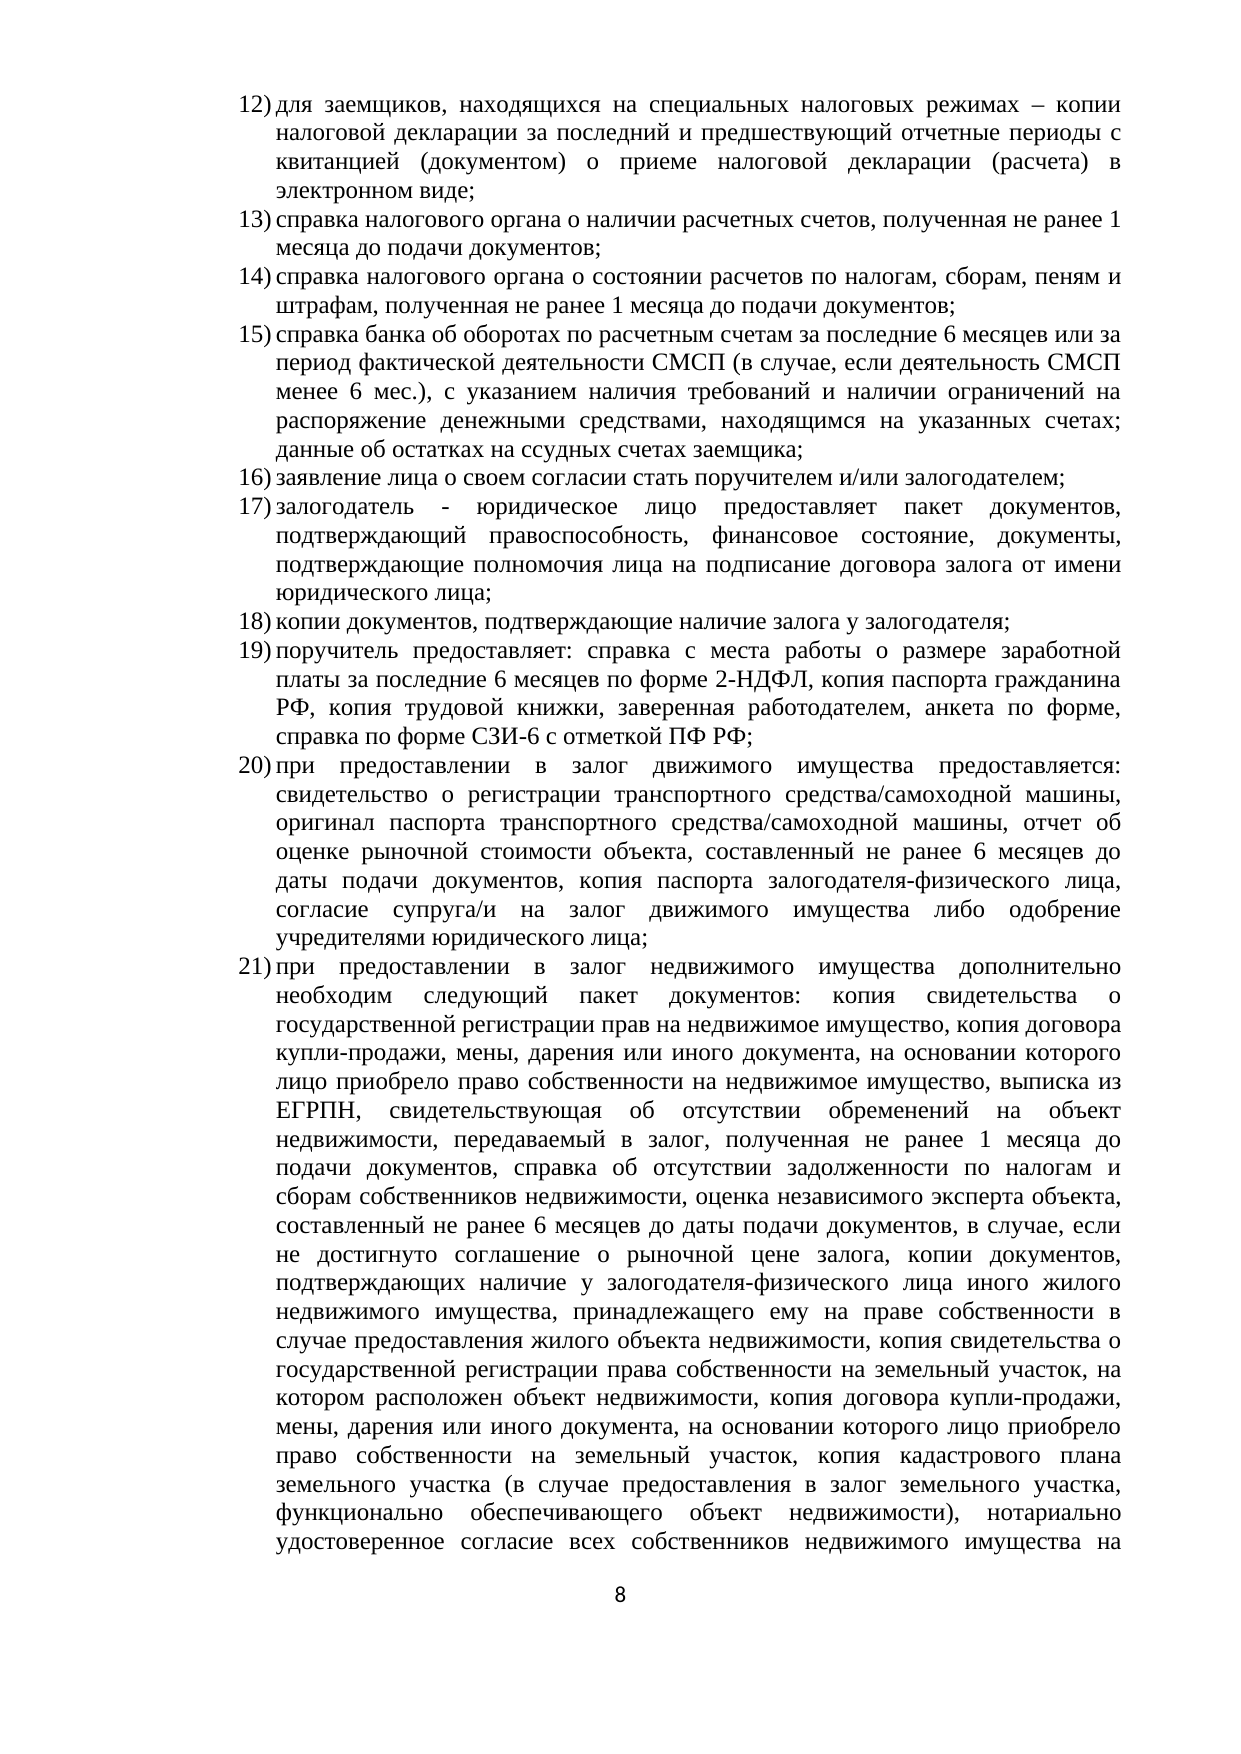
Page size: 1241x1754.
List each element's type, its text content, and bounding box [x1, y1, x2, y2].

list справка банка об оборотах по расчетным счетам за последние 6 месяцев или за период фактической деятельности СМСП (в случае, если деятельность СМСП менее 6 мес.), с указанием наличия требований и наличии ограничений на распоряжение денежными средствами, находящимся на указанных счетах; данные об остатках на ссудных счетах заемщика; [238, 319, 1122, 462]
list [238, 951, 1122, 1555]
list справка налогового органа о наличии расчетных счетов, полученная не ранее 1 месяца до подачи документов; [238, 204, 1122, 261]
list при предоставлении в залог движимого имущества предоставляется: свидетельство о регистрации транспортного средства/самоходной машины, оригинал паспорта транспортного средства/самоходной машины, отчет об оценке рыночной стоимости объекта, составленный не ранее 6 месяцев до даты подачи документов, копия паспорта залогодателя-физического лица, согласие супруга/и на залог движимого имущества либо одобрение учредителями юридического лица; [238, 750, 1122, 951]
list поручитель предоставляет: справка с места работы о размере заработной платы за последние 6 месяцев по форме 2-НДФЛ, копия паспорта гражданина РФ, копия трудовой книжки, заверенная работодателем, анкета по форме, справка по форме СЗИ-6 с отметкой ПФ РФ; [238, 635, 1122, 750]
list справка налогового органа о состоянии расчетов по налогам, сборам, пеням и штрафам, полученная не ранее 1 месяца до подачи документов; [238, 261, 1122, 319]
list заявление лица о своем согласии стать поручителем и/или залогодателем; [238, 462, 1122, 491]
list копии документов, подтверждающие наличие залога у залогодателя; [238, 606, 1122, 635]
list для заемщиков, находящихся на специальных налоговых режимах – копии налоговой декларации за последний и предшествующий отчетные периоды с квитанцией (документом) о приеме налоговой декларации (расчета) в электронном виде; [238, 89, 1122, 204]
list залогодатель - юридическое лицо предоставляет пакет документов, подтверждающий правоспособность, финансовое состояние, документы, подтверждающие полномочия лица на подписание договора залога от имени юридического лица; [238, 491, 1122, 606]
